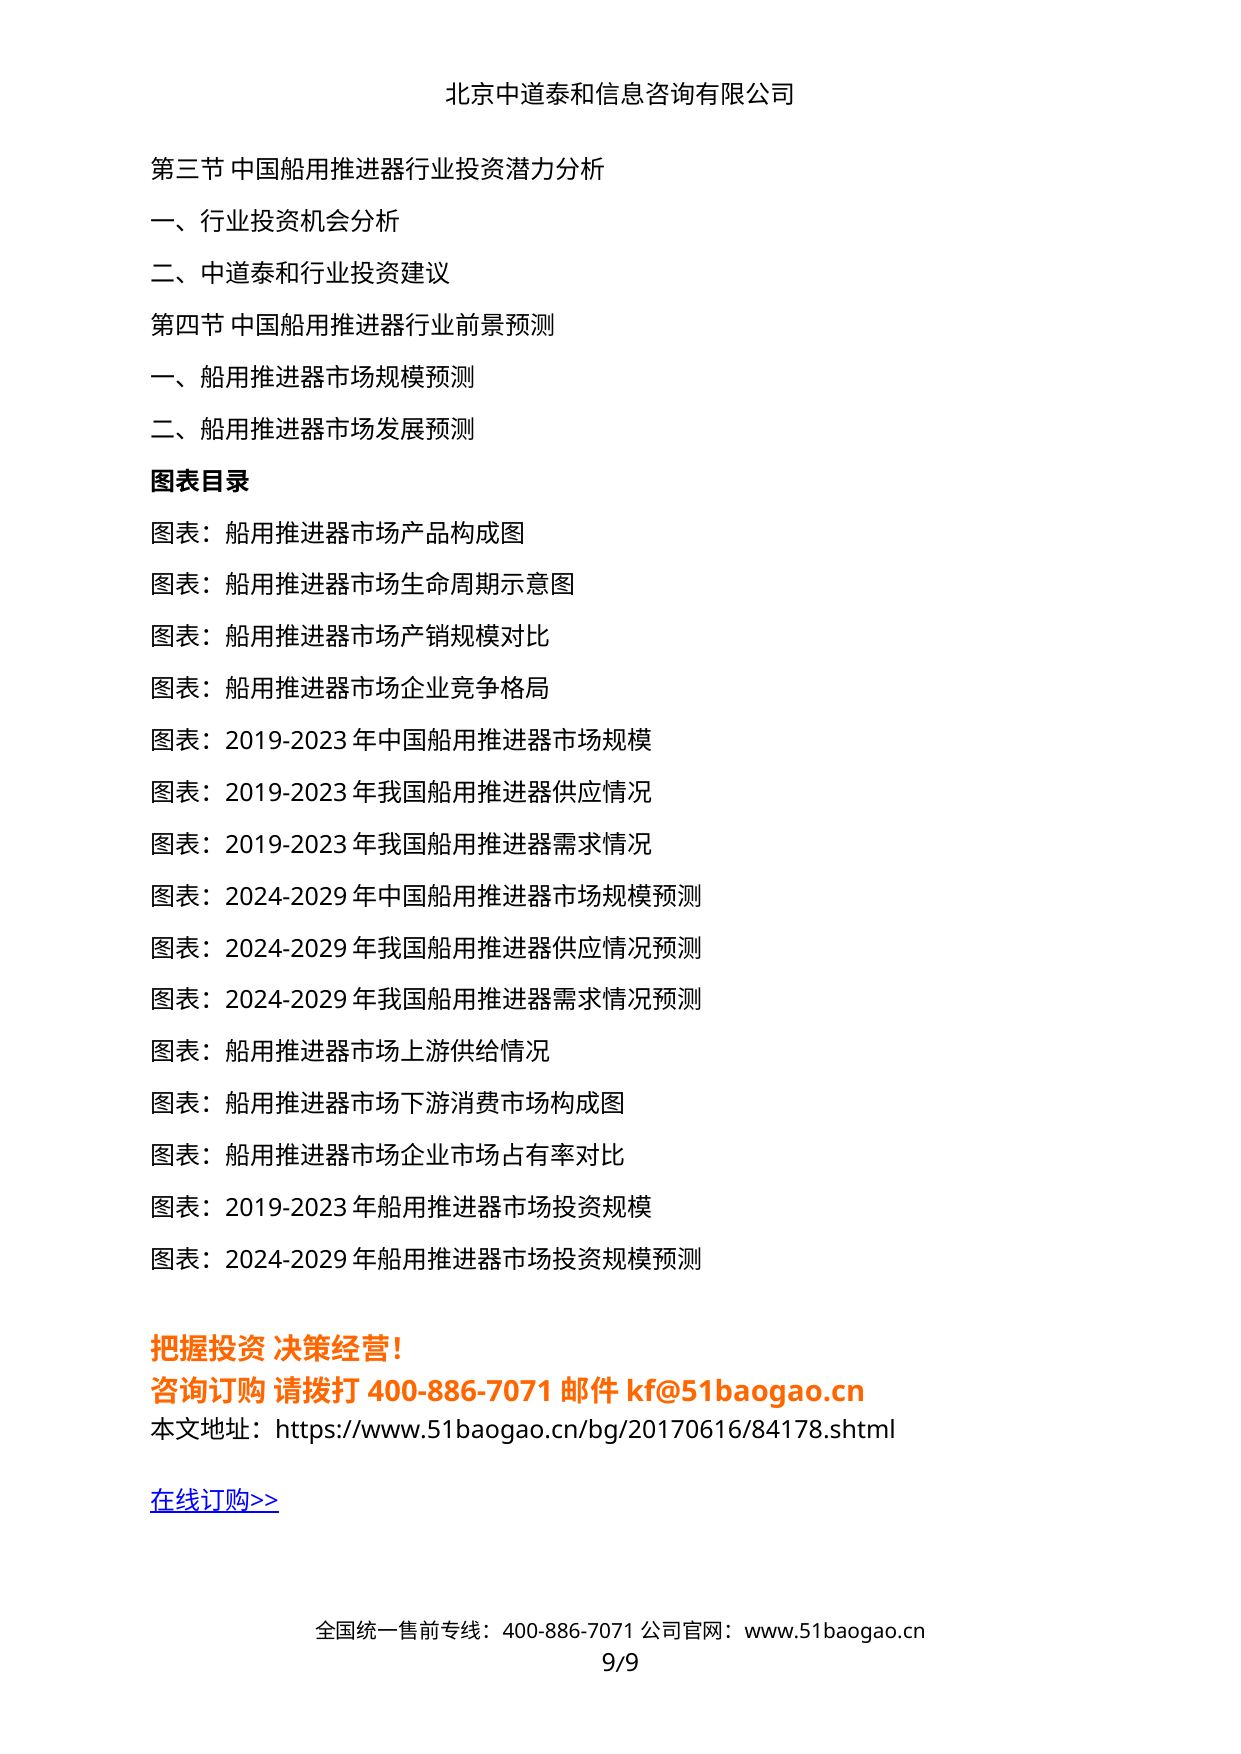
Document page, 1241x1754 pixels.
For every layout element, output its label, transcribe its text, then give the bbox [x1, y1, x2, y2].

text 图表：船用推进器市场上游供给情况 [150, 1032, 1090, 1068]
text 图表：2024-2029年中国船用推进器市场规模预测 [150, 876, 1090, 912]
text 二、船用推进器市场发展预测 [150, 409, 1090, 446]
text 图表：2024-2029年船用推进器市场投资规模预测 [150, 1239, 1090, 1276]
text 图表目录 [150, 461, 1090, 497]
text 一、行业投资机会分析 [150, 202, 1090, 238]
text 一、船用推进器市场规模预测 [150, 357, 1090, 394]
text 图表：2024-2029年我国船用推进器需求情况预测 [150, 980, 1090, 1016]
text 图表：船用推进器市场企业竞争格局 [150, 669, 1090, 705]
text 图表：2019-2023年我国船用推进器供应情况 [150, 772, 1090, 809]
text 图表：船用推进器市场下游消费市场构成图 [150, 1084, 1090, 1120]
text 第三节 中国船用推进器行业投资潜力分析 [150, 150, 1090, 186]
text 图表：船用推进器市场产销规模对比 [150, 617, 1090, 653]
text 第四节 中国船用推进器行业前景预测 [150, 306, 1090, 342]
text 图表：2019-2023年我国船用推进器需求情况 [150, 824, 1090, 861]
text 二、中道泰和行业投资建议 [150, 254, 1090, 290]
text 图表：船用推进器市场企业市场占有率对比 [150, 1136, 1090, 1172]
text 图表：船用推进器市场生命周期示意图 [150, 565, 1090, 601]
text 图表：2019-2023年船用推进器市场投资规模 [150, 1187, 1090, 1224]
text 图表：船用推进器市场产品构成图 [150, 513, 1090, 549]
text 把握投资 决策经营！咨询订购 请拨打 400-886-7071 邮件 kf@51baogao.cn本文地址：https://www.51baogao.cn/bg/20170616/84178.shtml [150, 1291, 1090, 1446]
text 图表：2019-2023年中国船用推进器市场规模 [150, 721, 1090, 757]
text 图表：2024-2029年我国船用推进器供应情况预测 [150, 928, 1090, 964]
text 在线订购>> [150, 1446, 1090, 1517]
